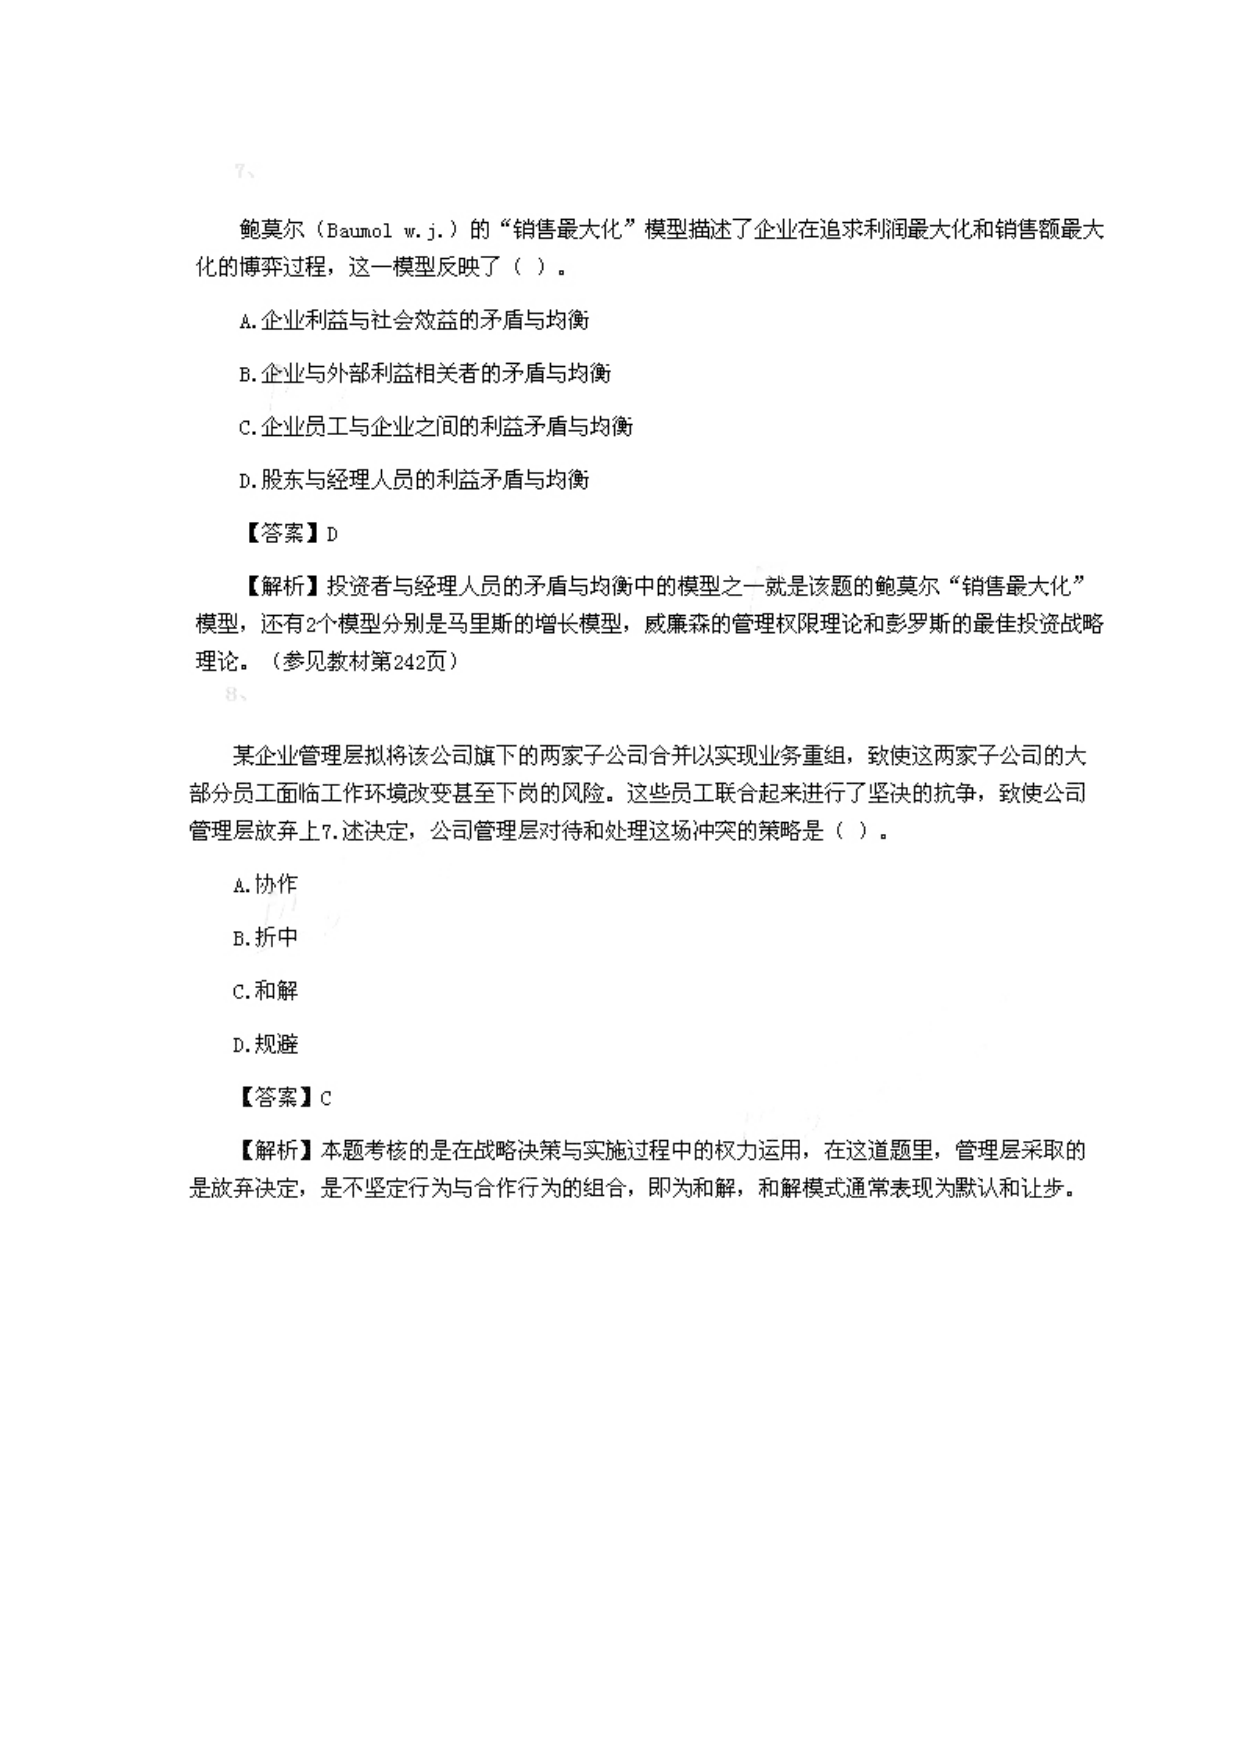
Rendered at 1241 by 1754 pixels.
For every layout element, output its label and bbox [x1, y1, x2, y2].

picture [187, 682, 1094, 1209]
picture [187, 162, 1107, 676]
